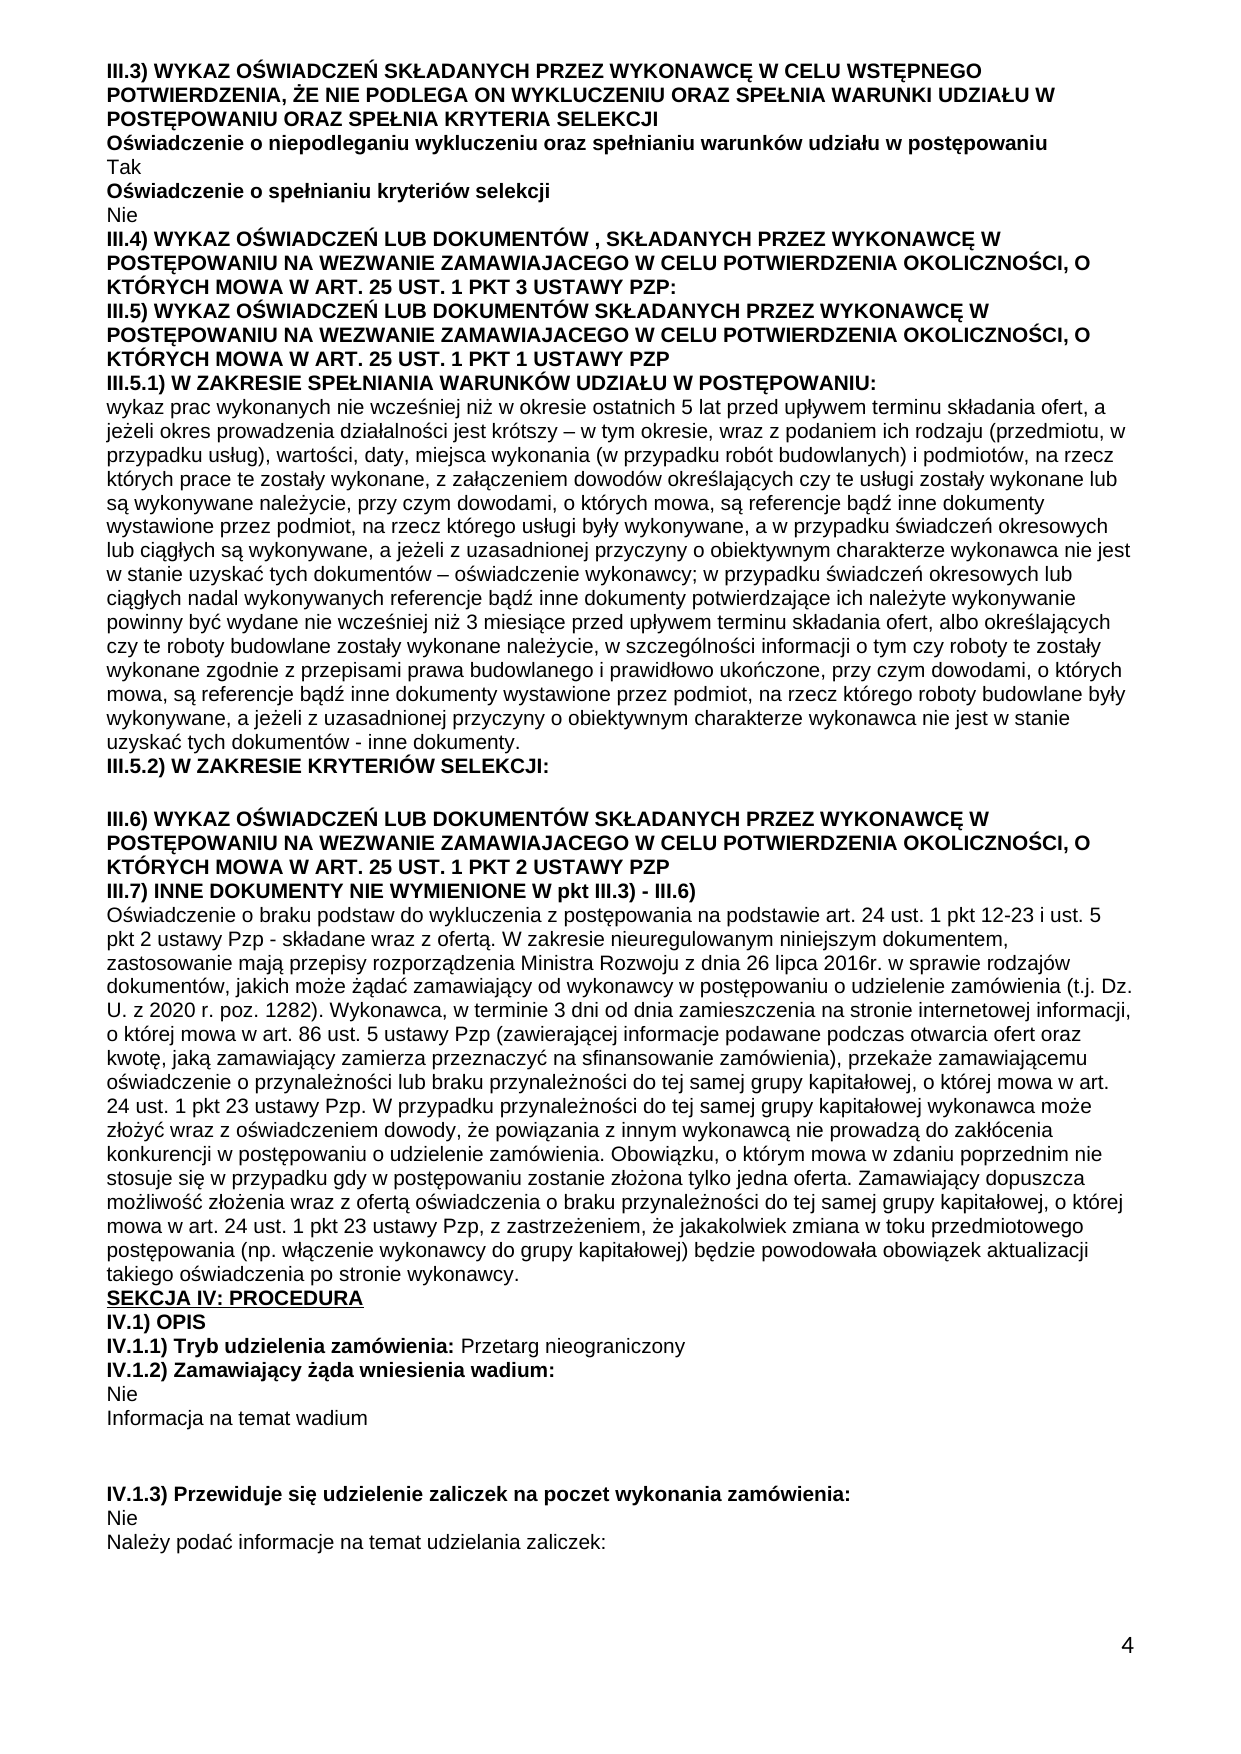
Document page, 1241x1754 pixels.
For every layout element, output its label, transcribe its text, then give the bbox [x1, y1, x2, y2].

text Oświadczenie o niepodleganiu wykluczeniu oraz spełnianiu warunków udziału w postępowaniu Tak Oświadczenie o spełnianiu kryteriów selekcji Nie [106, 131, 1134, 227]
text III.5.1) W ZAKRESIE SPEŁNIANIA WARUNKÓW UDZIAŁU W POSTĘPOWANIU: wykaz prac wykonanych nie wcześniej niż w okresie ostatnich 5 lat przed upływem terminu składania ofert, a jeżeli okres prowadzenia działalności jest krótszy – w tym okresie, wraz z podaniem ich rodzaju (przedmiotu, w przypadku usług), wartości, daty, miejsca wykonania (w przypadku robót budowlanych) i podmiotów, na rzecz których prace te zostały wykonane, z załączeniem dowodów określających czy te usługi zostały wykonane lub są wykonywane należycie, przy czym dowodami, o których mowa, są referencje bądź inne dokumenty wystawione przez podmiot, na rzecz którego usługi były wykonywane, a w przypadku świadczeń okresowych lub ciągłych są wykonywane, a jeżeli z uzasadnionej przyczyny o obiektywnym charakterze wykonawca nie jest w stanie uzyskać tych dokumentów – oświadczenie wykonawcy; w przypadku świadczeń okresowych lub ciągłych nadal wykonywanych referencje bądź inne dokumenty potwierdzające ich należyte wykonywanie powinny być wydane nie wcześniej niż 3 miesiące przed upływem terminu składania ofert, albo określających czy te roboty budowlane zostały wykonane należycie, w szczególności informacji o tym czy roboty te zostały wykonane zgodnie z przepisami prawa budowlanego i prawidłowo ukończone, przy czym dowodami, o których mowa, są referencje bądź inne dokumenty wystawione przez podmiot, na rzecz którego roboty budowlane były wykonywane, a jeżeli z uzasadnionej przyczyny o obiektywnym charakterze wykonawca nie jest w stanie uzyskać tych dokumentów - inne dokumenty. III.5.2) W ZAKRESIE KRYTERIÓW SELEKCJI: [106, 371, 1134, 807]
text IV.1) OPIS IV.1.1) Tryb udzielenia zamówienia: Przetarg nieograniczony IV.1.2) Zamawiający żąda wniesienia wadium: [106, 1310, 1134, 1382]
text Oświadczenie o braku podstaw do wykluczenia z postępowania na podstawie art. 24 ust. 1 pkt 12-23 i ust. 5 pkt 2 ustawy Pzp - składane wraz z ofertą. W zakresie nieuregulowanym niniejszym dokumentem, zastosowanie mają przepisy rozporządzenia Ministra Rozwoju z dnia 26 lipca 2016r. w sprawie rodzajów dokumentów, jakich może żądać zamawiający od wykonawcy w postępowaniu o udzielenie zamówienia (t.j. Dz. U. z 2020 r. poz. 1282). Wykonawca, w terminie 3 dni od dnia zamieszczenia na stronie internetowej informacji, o której mowa w art. 86 ust. 5 ustawy Pzp (zawierającej informacje podawane podczas otwarcia ofert oraz kwotę, jaką zamawiający zamierza przeznaczyć na sfinansowanie zamówienia), przekaże zamawiającemu oświadczenie o przynależności lub braku przynależności do tej samej grupy kapitałowej, o której mowa w art. 24 ust. 1 pkt 23 ustawy Pzp. W przypadku przynależności do tej samej grupy kapitałowej wykonawca może złożyć wraz z oświadczeniem dowody, że powiązania z innym wykonawcą nie prowadzą do zakłócenia konkurencji w postępowaniu o udzielenie zamówienia. Obowiązku, o którym mowa w zdaniu poprzednim nie stosuje się w przypadku gdy w postępowaniu zostanie złożona tylko jedna oferta. Zamawiający dopuszcza możliwość złożenia wraz z ofertą oświadczenia o braku przynależności do tej samej grupy kapitałowej, o której mowa w art. 24 ust. 1 pkt 23 ustawy Pzp, z zastrzeżeniem, że jakakolwiek zmiana w toku przedmiotowego postępowania (np. włączenie wykonawcy do grupy kapitałowej) będzie powodowała obowiązek aktualizacji takiego oświadczenia po stronie wykonawcy. [106, 902, 1134, 1286]
text III.6) WYKAZ OŚWIADCZEŃ LUB DOKUMENTÓW SKŁADANYCH PRZEZ WYKONAWCĘ W POSTĘPOWANIU NA WEZWANIE ZAMAWIAJACEGO W CELU POTWIERDZENIA OKOLICZNOŚCI, O KTÓRYCH MOWA W ART. 25 UST. 1 PKT 2 USTAWY PZP [106, 807, 1134, 878]
text SEKCJA IV: PROCEDURA [106, 1286, 1134, 1310]
text IV.1.3) Przewiduje się udzielenie zaliczek na poczet wykonania zamówienia: [106, 1458, 1134, 1506]
text Nie Informacja na temat wadium [106, 1382, 1134, 1458]
text III.3) WYKAZ OŚWIADCZEŃ SKŁADANYCH PRZEZ WYKONAWCĘ W CELU WSTĘPNEGO POTWIERDZENIA, ŻE NIE PODLEGA ON WYKLUCZENIU ORAZ SPEŁNIA WARUNKI UDZIAŁU W POSTĘPOWANIU ORAZ SPEŁNIA KRYTERIA SELEKCJI [106, 59, 1134, 131]
text Nie Należy podać informacje na temat udzielania zaliczek: [106, 1506, 1134, 1583]
text III.4) WYKAZ OŚWIADCZEŃ LUB DOKUMENTÓW , SKŁADANYCH PRZEZ WYKONAWCĘ W POSTĘPOWANIU NA WEZWANIE ZAMAWIAJACEGO W CELU POTWIERDZENIA OKOLICZNOŚCI, O KTÓRYCH MOWA W ART. 25 UST. 1 PKT 3 USTAWY PZP: [106, 227, 1134, 299]
text III.5) WYKAZ OŚWIADCZEŃ LUB DOKUMENTÓW SKŁADANYCH PRZEZ WYKONAWCĘ W POSTĘPOWANIU NA WEZWANIE ZAMAWIAJACEGO W CELU POTWIERDZENIA OKOLICZNOŚCI, O KTÓRYCH MOWA W ART. 25 UST. 1 PKT 1 USTAWY PZP [106, 299, 1134, 371]
text III.7) INNE DOKUMENTY NIE WYMIENIONE W pkt III.3) - III.6) [106, 878, 1134, 902]
